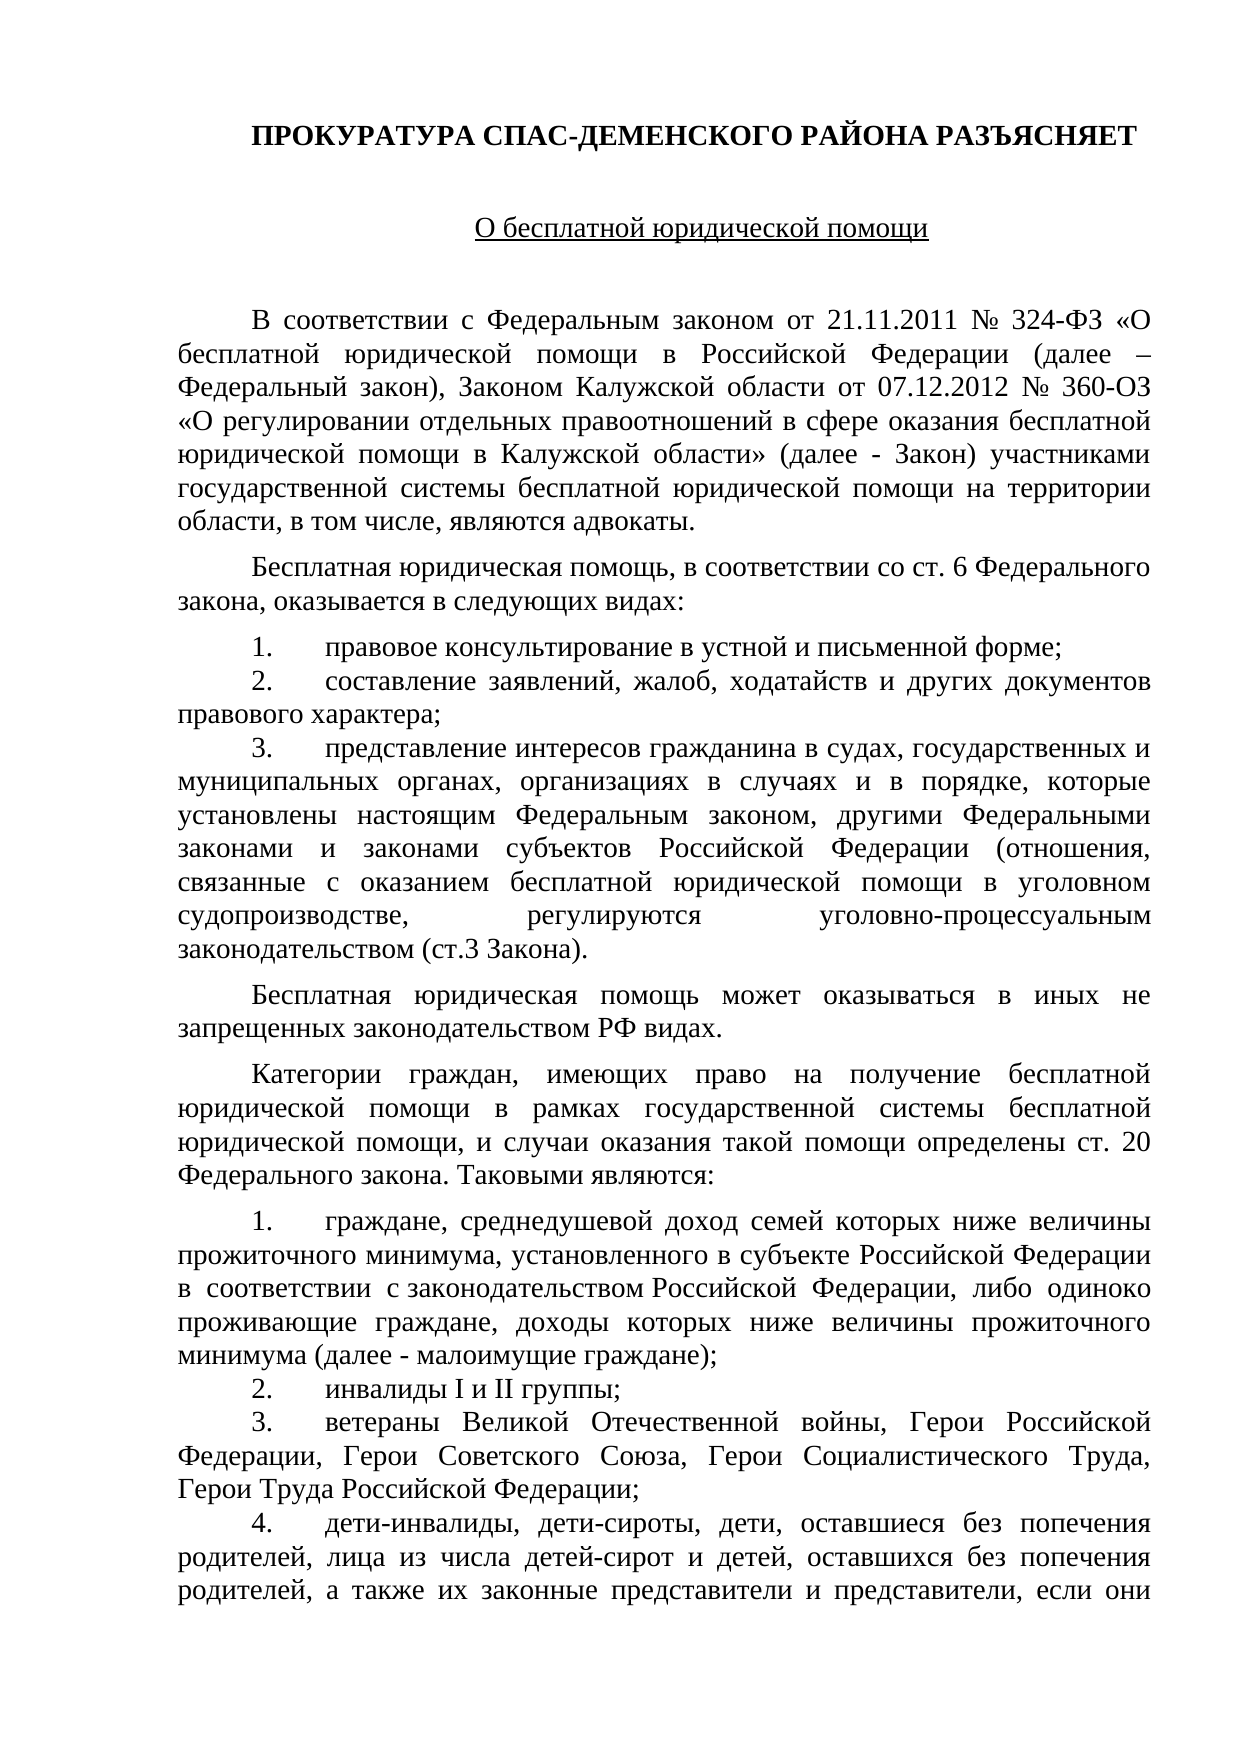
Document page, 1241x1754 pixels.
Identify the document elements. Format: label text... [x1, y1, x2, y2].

text Категории граждан, имеющих право на получение бесплатной юридической помощи в рамках государственной системы бесплатной юридической помощи, и случаи оказания такой помощи определены ст. 20 Федерального закона. Таковыми являются: [177, 1057, 1152, 1191]
text В соответствии с Федеральным законом от 21.11.2011 № 324-ФЗ «О бесплатной юридической помощи в Российской Федерации (далее – Федеральный закон), Законом Калужской области от 07.12.2012 № 360-ОЗ «О регулировании отдельных правоотношений в сфере оказания бесплатной юридической помощи в Калужской области» (далее - Закон) участниками государственной системы бесплатной юридической помощи на территории области, в том числе, являются адвокаты. [177, 302, 1152, 537]
text ПРОКУРАТУРА СПАС-ДЕМЕНСКОГО РАЙОНА РАЗЪЯСНЯЕТ [177, 118, 1152, 152]
list представление интересов гражданина в судах, государственных и муниципальных органах, организациях в случаях и в порядке, которые установлены настоящим Федеральным законом, другими Федеральными законами и законами субъектов Российской Федерации (отношения, связанные с оказанием бесплатной юридической помощи в уголовном судопроизводстве, регулируются уголовно-процессуальным законодательством (ст.3 Закона). [177, 730, 1152, 964]
list инвалиды I и II группы; [177, 1371, 1152, 1404]
text Бесплатная юридическая помощь может оказываться в иных не запрещенных законодательством РФ видах. [177, 977, 1152, 1044]
list правовое консультирование в устной и письменной форме; [177, 629, 1152, 663]
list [177, 1505, 1152, 1606]
list граждане, среднедушевой доход семей которых ниже величины прожиточного минимума, установленного в субъекте Российской Федерации в соответствии с законодательством Российской Федерации, либо одиноко проживающие граждане, доходы которых ниже величины прожиточного минимума (далее - малоимущие граждане); [177, 1203, 1152, 1371]
text О бесплатной юридической помощи [177, 210, 1152, 244]
text Бесплатная юридическая помощь, в соответствии со ст. 6 Федерального закона, оказывается в следующих видах: [177, 549, 1152, 617]
list ветераны Великой Отечественной войны, Герои Российской Федерации, Герои Советского Союза, Герои Социалистического Труда, Герои Труда Российской Федерации; [177, 1404, 1152, 1505]
list составление заявлений, жалоб, ходатайств и других документов правового характера; [177, 663, 1152, 730]
